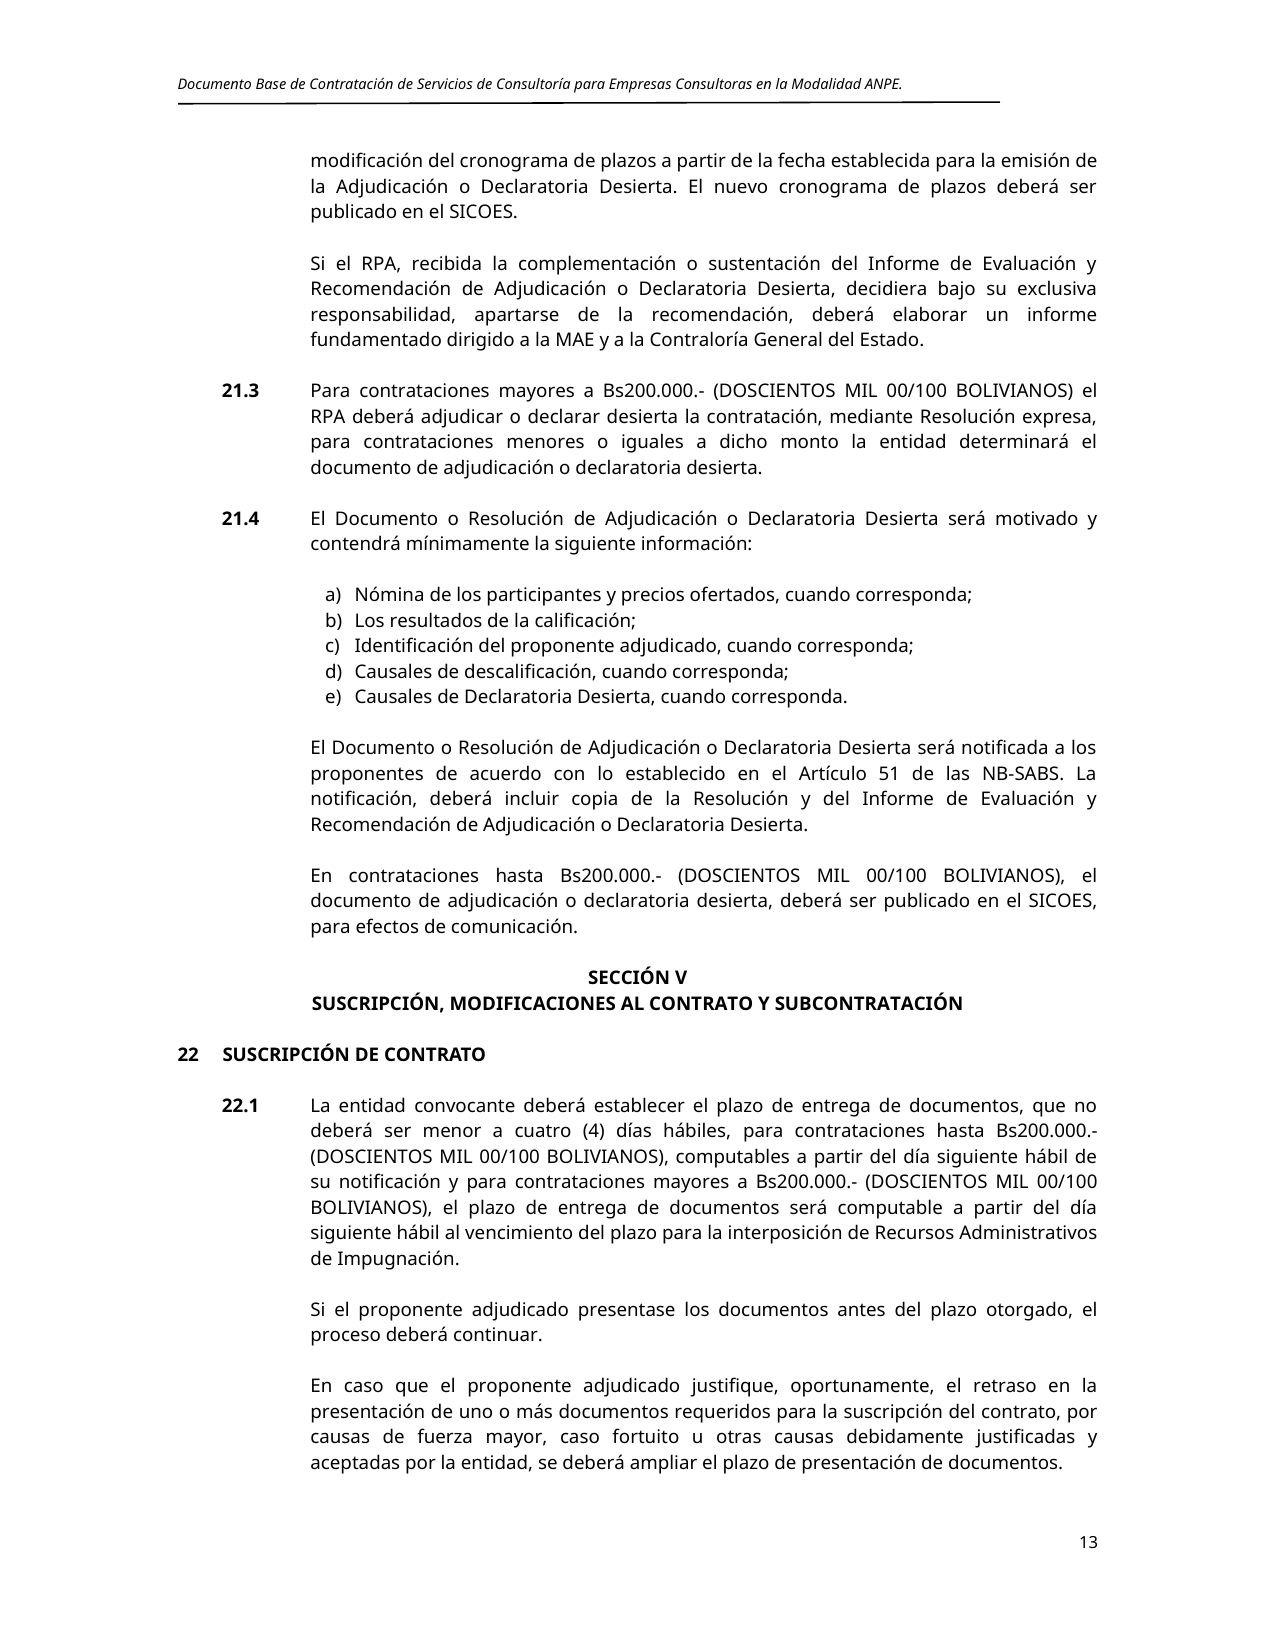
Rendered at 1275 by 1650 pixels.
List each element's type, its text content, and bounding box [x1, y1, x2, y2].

title SUSCRIPCIÓN DE CONTRATO [177, 1041, 1098, 1066]
list La entidad convocante deberá establecer el plazo de entrega de documentos, que no deberá ser menor a cuatro (4) días hábiles, para contrataciones hasta Bs200.000.- (DOSCIENTOS MIL 00/100 BOLIVIANOS), computables a partir del día siguiente hábil de su notificación y para contrataciones mayores a Bs200.000.- (DOSCIENTOS MIL 00/100 BOLIVIANOS), el plazo de entrega de documentos será computable a partir del día siguiente hábil al vencimiento del plazo para la interposición de Recursos Administrativos de Impugnación. [222, 1092, 1098, 1271]
list El Documento o Resolución de Adjudicación o Declaratoria Desierta será motivado y contendrá mínimamente la siguiente información: [222, 505, 1098, 556]
list Si el proponente adjudicado presentase los documentos antes del plazo otorgado, el proceso deberá continuar. [310, 1296, 1098, 1347]
text SUSCRIPCIÓN, MODIFICACIONES AL CONTRATO Y SUBCONTRATACIÓN [177, 990, 1098, 1015]
list Causales de Declaratoria Desierta, cuando corresponda. [325, 684, 1098, 709]
list Los resultados de la calificación; [325, 607, 1098, 633]
list Para contrataciones mayores a Bs200.000.- (DOSCIENTOS MIL 00/100 BOLIVIANOS) el RPA deberá adjudicar o declarar desierta la contratación, mediante Resolución expresa, para contrataciones menores o iguales a dicho monto la entidad determinará el documento de adjudicación o declaratoria desierta. [222, 377, 1098, 479]
list En caso que el proponente adjudicado justifique, oportunamente, el retraso en la presentación de uno o más documentos requeridos para la suscripción del contrato, por causas de fuerza mayor, caso fortuito u otras causas debidamente justificadas y aceptadas por la entidad, se deberá ampliar el plazo de presentación de documentos. [310, 1373, 1098, 1475]
list En contrataciones hasta Bs200.000.- (DOSCIENTOS MIL 00/100 BOLIVIANOS), el documento de adjudicación o declaratoria desierta, deberá ser publicado en el SICOES, para efectos de comunicación. [310, 862, 1098, 939]
list Nómina de los participantes y precios ofertados, cuando corresponda; [325, 582, 1098, 607]
list El Documento o Resolución de Adjudicación o Declaratoria Desierta será notificada a los proponentes de acuerdo con lo establecido en el Artículo 51 de las NB-SABS. La notificación, deberá incluir copia de la Resolución y del Informe de Evaluación y Recomendación de Adjudicación o Declaratoria Desierta. [310, 735, 1098, 837]
list Si el RPA, recibida la complementación o sustentación del Informe de Evaluación y Recomendación de Adjudicación o Declaratoria Desierta, decidiera bajo su exclusiva responsabilidad, apartarse de la recomendación, deberá elaborar un informe fundamentado dirigido a la MAE y a la Contraloría General del Estado. [310, 250, 1098, 352]
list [222, 148, 1098, 224]
text SECCIÓN V [177, 964, 1098, 990]
list Identificación del proponente adjudicado, cuando corresponda; [325, 633, 1098, 658]
list Causales de descalificación, cuando corresponda; [325, 658, 1098, 684]
